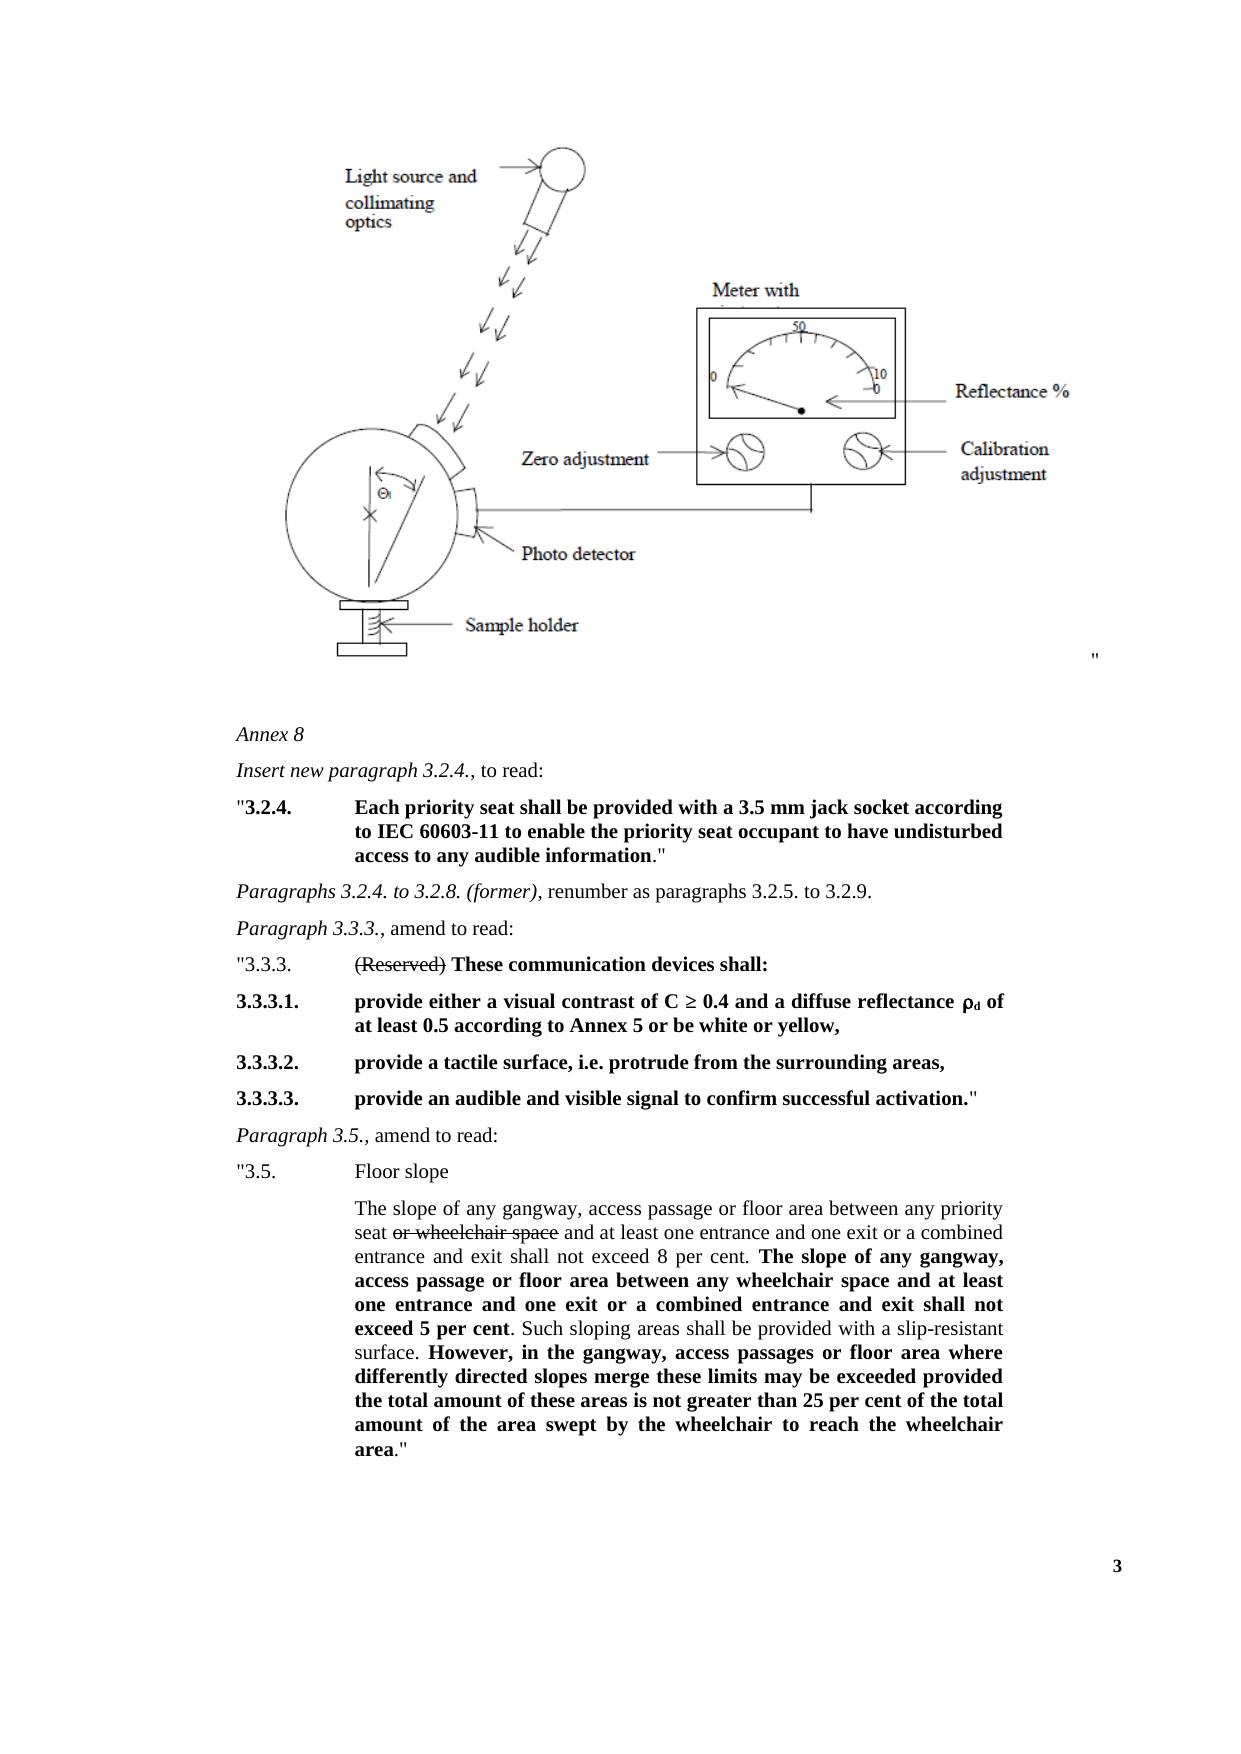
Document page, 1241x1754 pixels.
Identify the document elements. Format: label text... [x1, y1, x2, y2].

text "3.2.4. Each priority seat shall be provided with a 3.5 mm jack socket according to IEC 60603-11 to enable the priority seat occupant to have undisturbed access to any audible information." [236, 794, 1004, 867]
text "3.5. Floor slope [236, 1159, 1004, 1183]
text Paragraph 3.5., amend to read: [236, 1123, 1004, 1147]
text " [207, 140, 1122, 672]
text 3.3.3.1. provide either a visual contrast of C ≥ 0.4 and a diffuse reflectance d of at least 0.5 according to Annex 5 or be white or yellow, [236, 989, 1004, 1037]
text Insert new paragraph 3.2.4., to read: [236, 758, 1004, 782]
text 3.3.3.2. provide a tactile surface, i.e. protrude from the surrounding areas, [236, 1049, 1004, 1074]
text "3.3.3. (Reserved) These communication devices shall: [236, 952, 1004, 976]
text Annex 8 [236, 721, 1004, 746]
text Paragraphs 3.2.4. to 3.2.8. (former), renumber as paragraphs 3.2.5. to 3.2.9. [236, 879, 1004, 903]
text The slope of any gangway, access passage or floor area between any priority seat or wheelchair space and at least one entrance and one exit or a combined entrance and exit shall not exceed 8 per cent. The slope of any gangway, access passage or floor area between any wheelchair space and at least one entrance and one exit or a combined entrance and exit shall not exceed 5 per cent. Such sloping areas shall be provided with a slip-resistant surface. However, in the gangway, access passages or floor area where differently directed slopes merge these limits may be exceeded provided the total amount of these areas is not greater than 25 per cent of the total amount of the area swept by the wheelchair to reach the wheelchair area." [236, 1196, 1004, 1461]
text Paragraph 3.3.3., amend to read: [236, 916, 1004, 940]
text 3.3.3.3. provide an audible and visible signal to confirm successful activation." [236, 1086, 1004, 1110]
